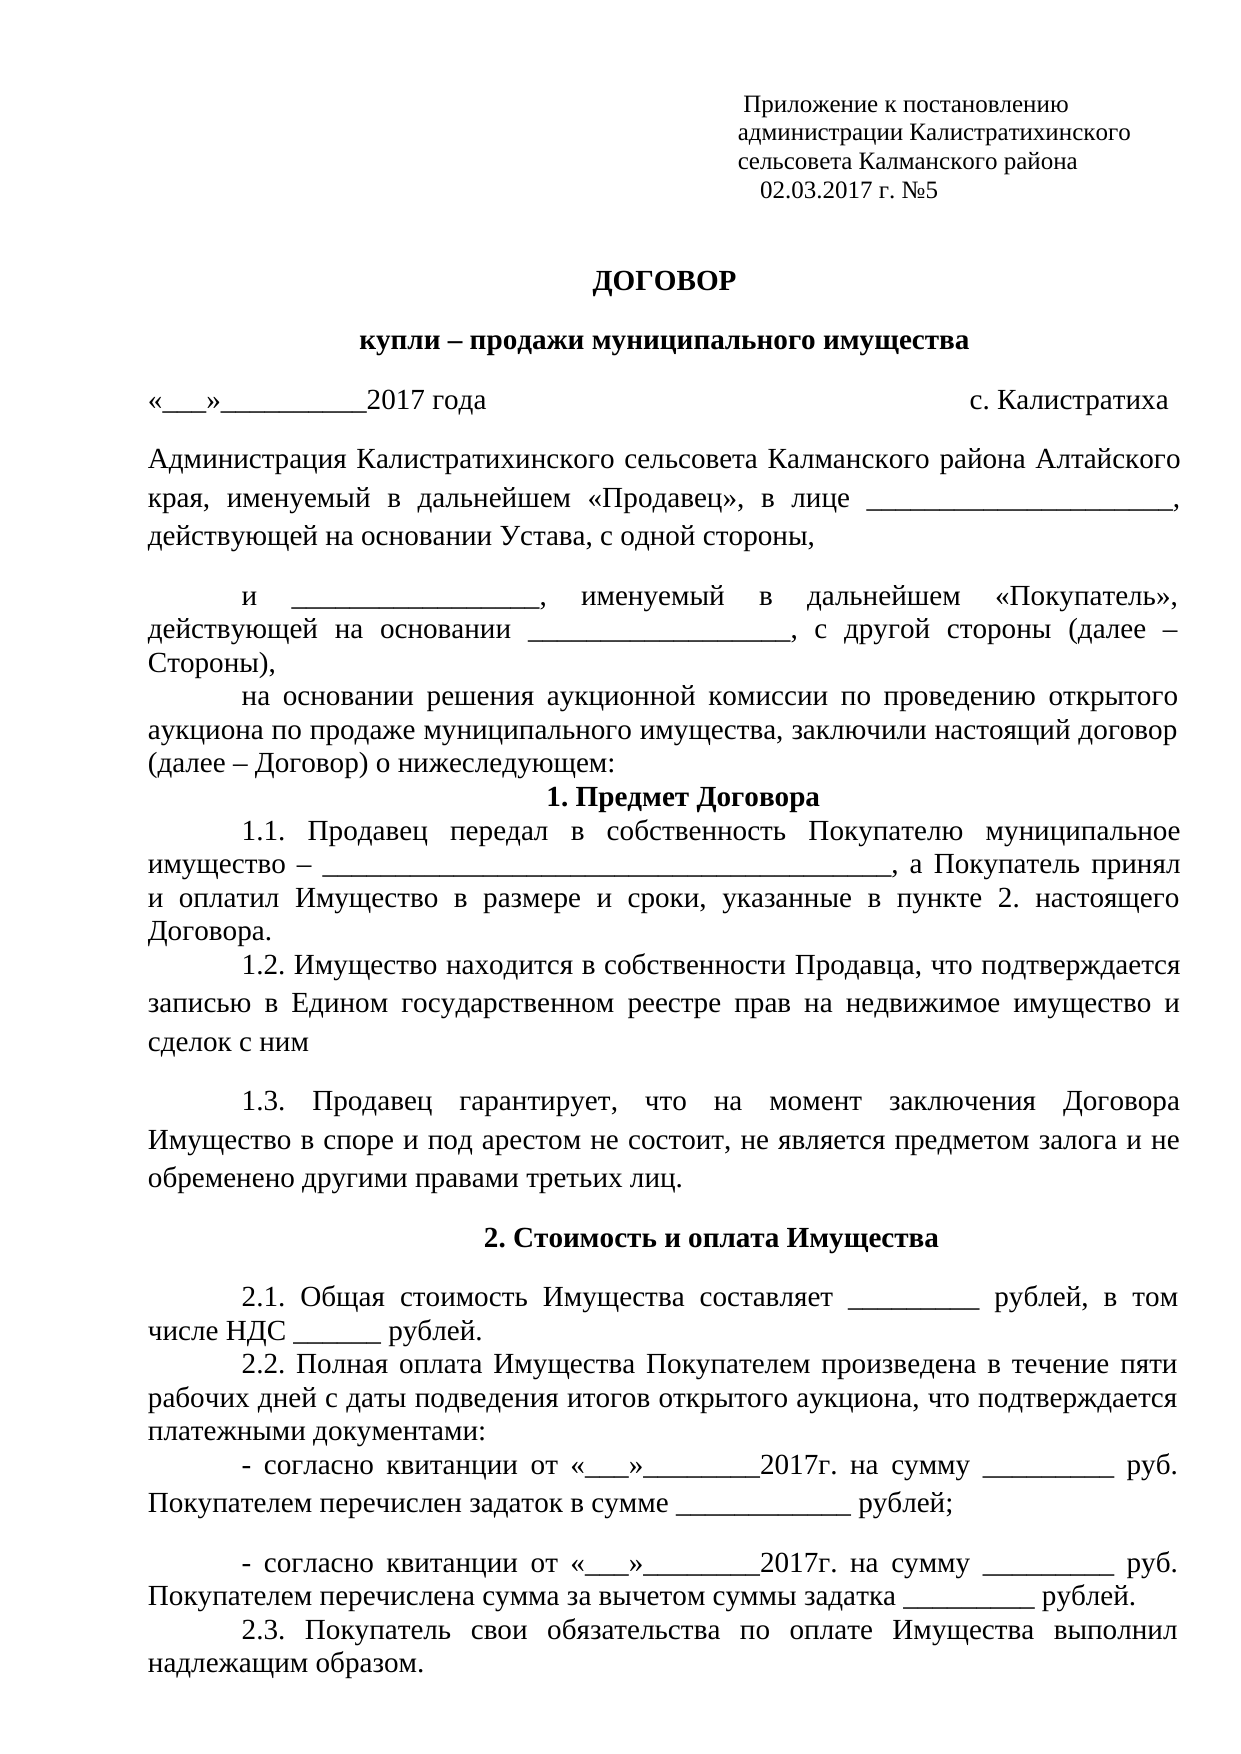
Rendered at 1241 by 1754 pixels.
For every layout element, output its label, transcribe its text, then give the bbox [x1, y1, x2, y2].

text 02.03.2017 г. №5 [148, 175, 1181, 204]
text 2.1. Общая стоимость Имущества составляет _________ рублей, в том числе НДС ______ рублей. [148, 1279, 1179, 1346]
text - согласно квитанции от «___»________2017г. на сумму _________ руб. Покупателем перечислен задаток в сумме ____________ рублей; [148, 1447, 1179, 1519]
text 2.2. Полная оплата Имущества Покупателем произведена в течение пяти рабочих дней с даты подведения итогов открытого аукциона, что подтверждается платежными документами: [148, 1346, 1179, 1447]
text 1.1. Продавец передал в собственность Покупателю муниципальное имущество – _______________________________________, а Покупатель принял и оплатил Имущество в размере и сроки, указанные в пункте 2. настоящего Договора. [148, 813, 1181, 947]
text Администрация Калистратихинского сельсовета Калманского района Алтайского края, именуемый в дальнейшем «Продавец», в лице _____________________, действующей на основании Устава, с одной стороны, [148, 441, 1181, 552]
text и _________________, именуемый в дальнейшем «Покупатель», действующей на основании __________________, с другой стороны (далее – Стороны), [148, 578, 1179, 678]
text «___»__________2017 года с. Калистратиха [148, 382, 1181, 415]
text 2.3. Покупатель свои обязательства по оплате Имущества выполнил надлежащим образом. [148, 1612, 1179, 1679]
text 1.3. Продавец гарантирует, что на момент заключения Договора Имущество в споре и под арестом не состоит, не является предметом залога и не обременено другими правами третьих лиц. [148, 1083, 1181, 1194]
text - согласно квитанции от «___»________2017г. на сумму _________ руб. Покупателем перечислена сумма за вычетом суммы задатка _________ рублей. [148, 1545, 1179, 1612]
text 2. Стоимость и оплата Имущества [148, 1220, 1181, 1253]
text купли – продажи муниципального имущества [148, 322, 1181, 356]
text на основании решения аукционной комиссии по проведению открытого аукциона по продаже муниципального имущества, заключили настоящий договор (далее – Договор) о нижеследующем: [148, 678, 1179, 779]
text 1.2. Имущество находится в собственности Продавца, что подтверждается записью в Едином государственном реестре прав на недвижимое имущество и сделок с ним [148, 947, 1181, 1057]
text Приложение к постановлению администрации Калистратихинского сельсовета Калманского района [738, 89, 1181, 175]
text 1. Предмет Договора [148, 779, 1124, 813]
text ДОГОВОР [148, 263, 1181, 297]
